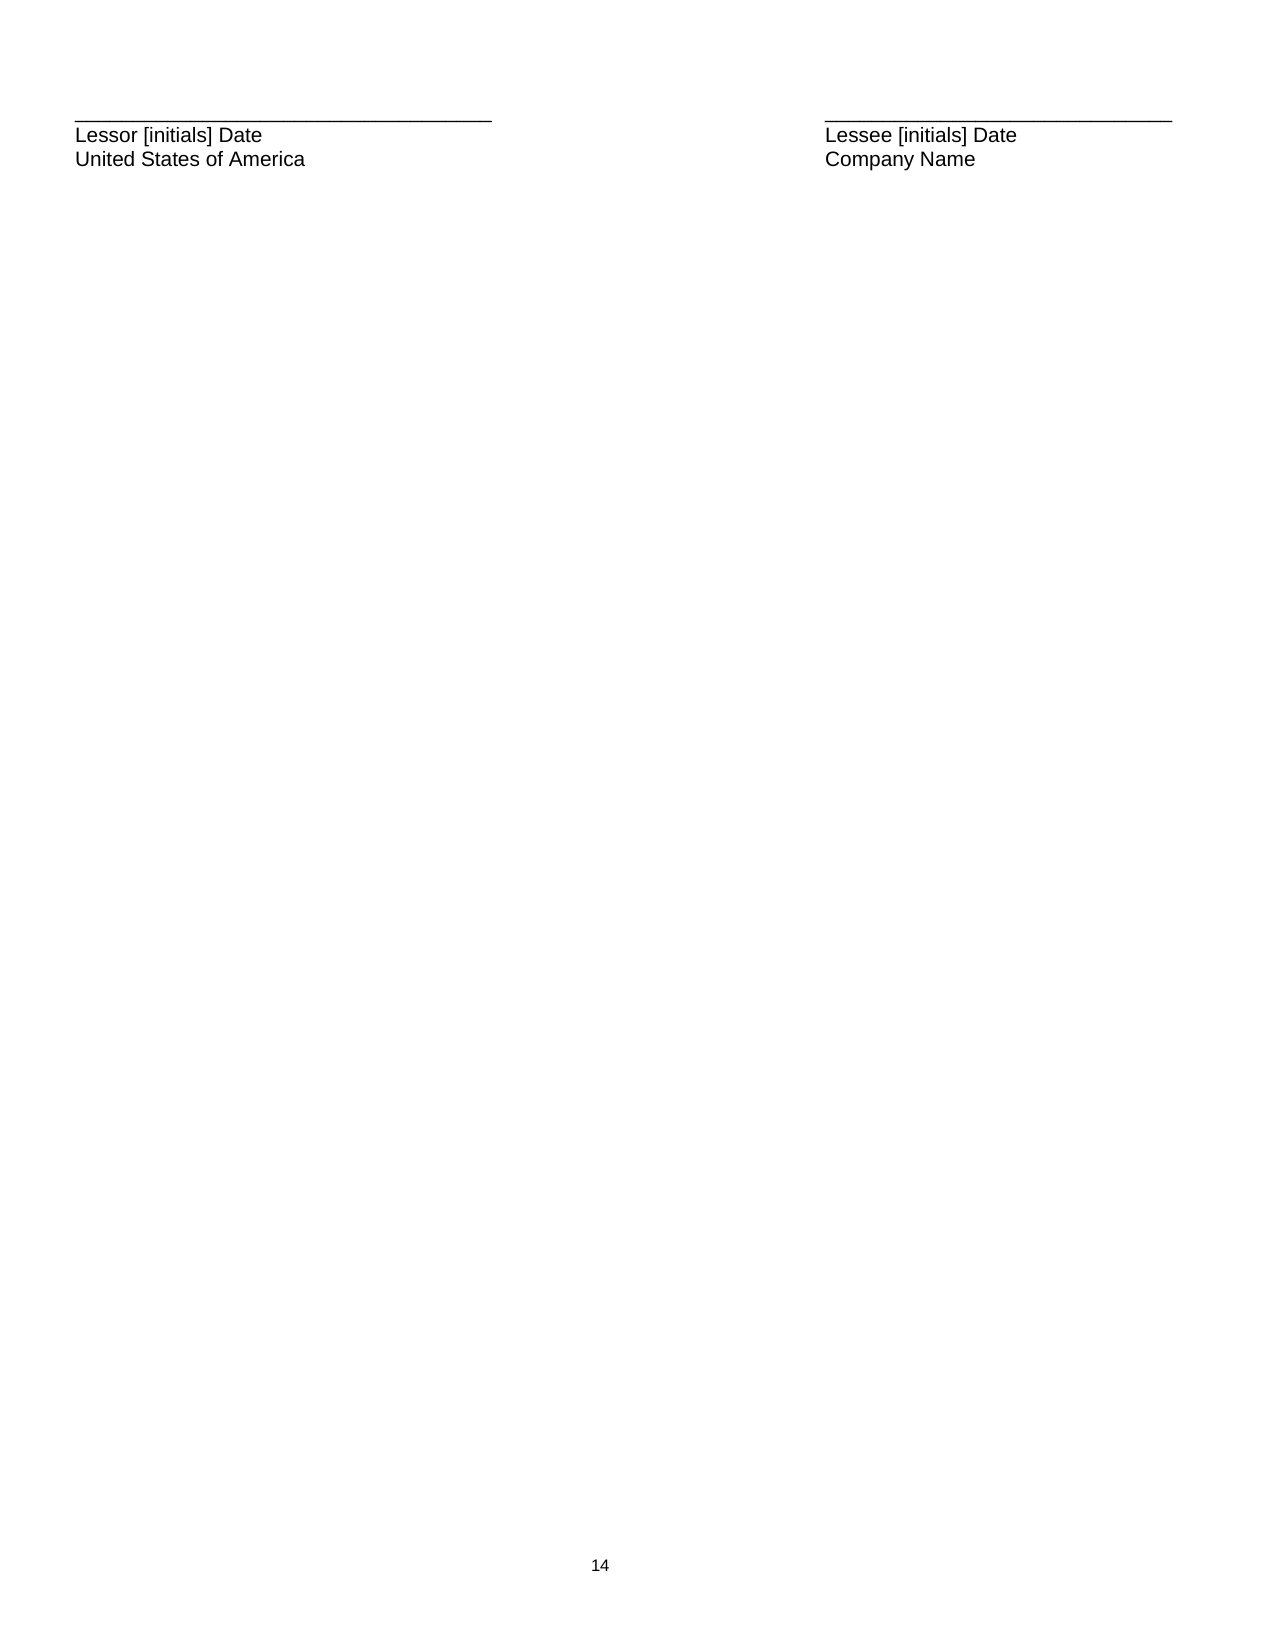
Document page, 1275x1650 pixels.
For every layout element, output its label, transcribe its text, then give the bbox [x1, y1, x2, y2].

text ____________________________________ ______________________________ Lessor [initials] Date Lessee [initials] Date United States of America Company Name [75, 99, 1200, 171]
